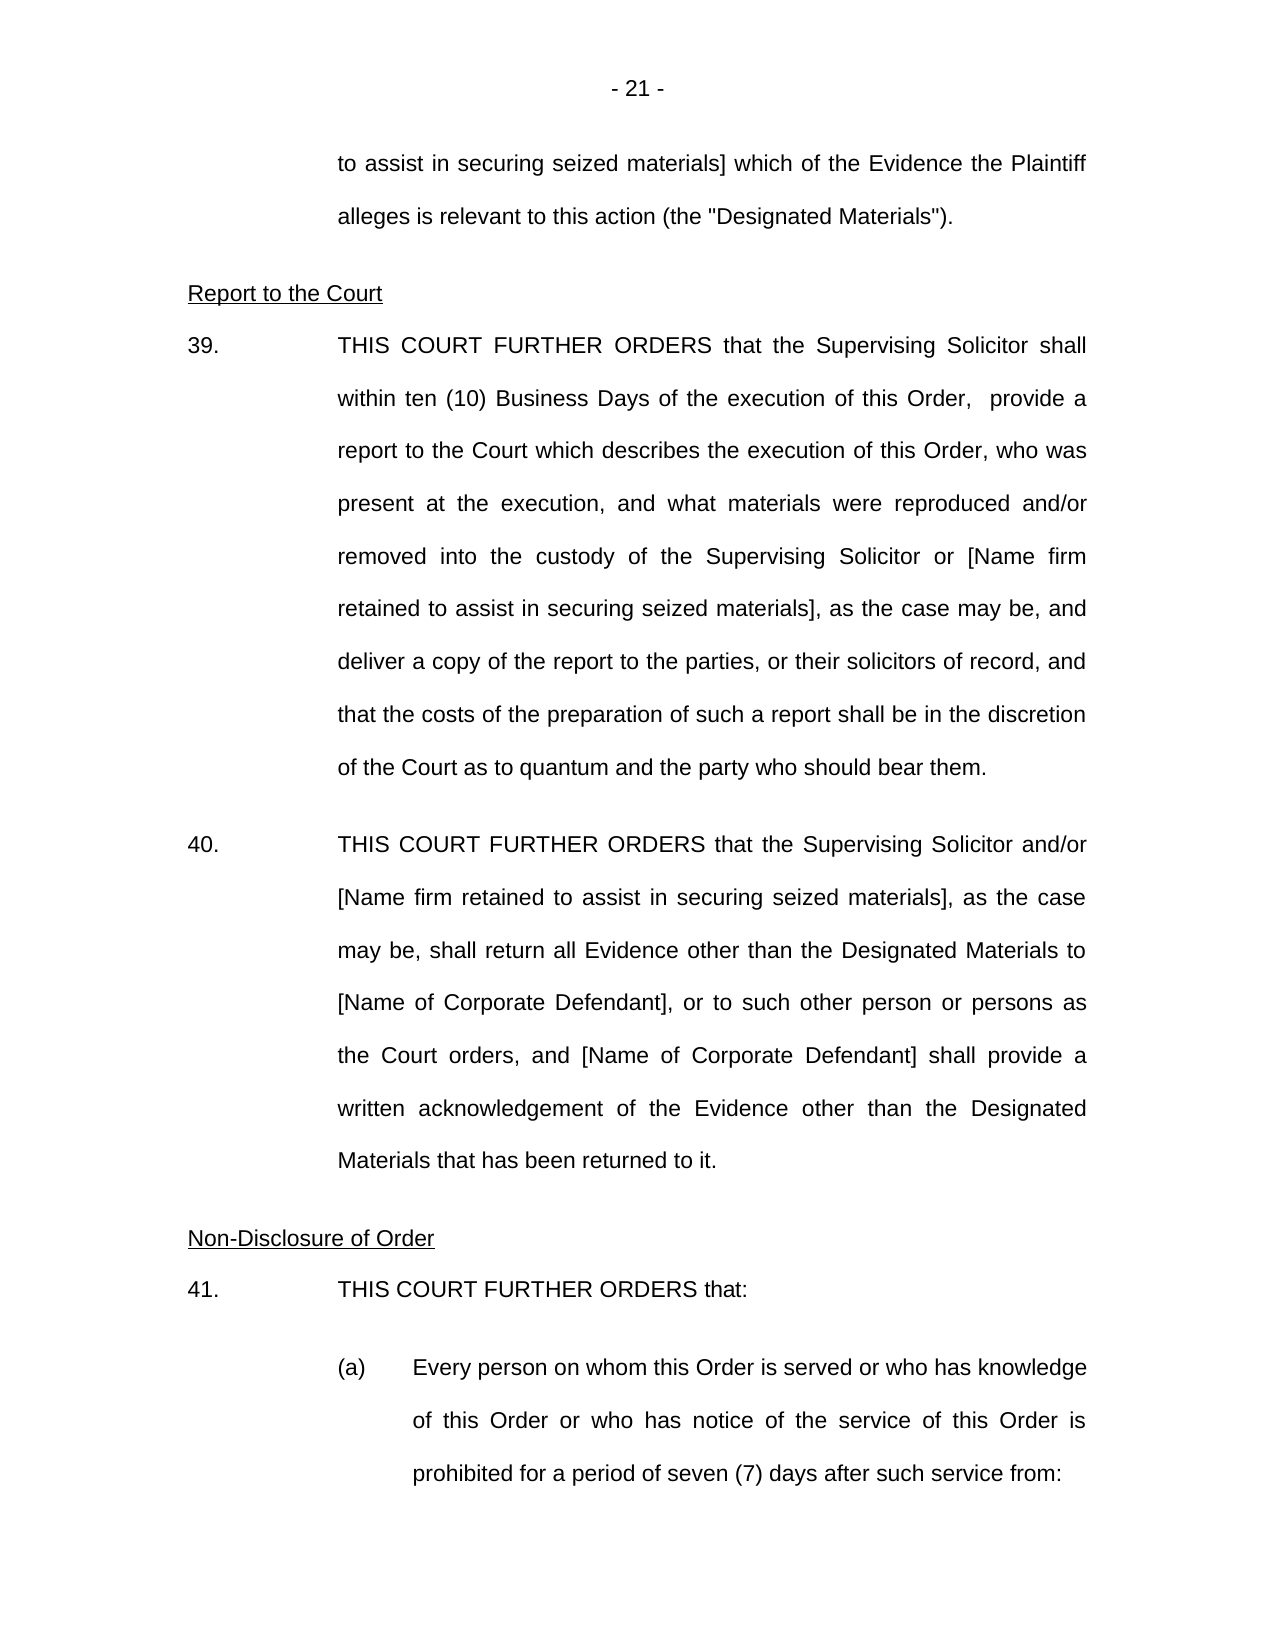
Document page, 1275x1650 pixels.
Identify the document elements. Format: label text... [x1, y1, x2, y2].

list THIS COURT FURTHER ORDERS that the Supervising Solicitor shall within ten (10) Business Days of the execution of this Order, provide a report to the Court which describes the execution of this Order, who was present at the execution, and what materials were reproduced and/or removed into the custody of the Supervising Solicitor or [Name firm retained to assist in securing seized materials], as the case may be, and deliver a copy of the report to the parties, or their solicitors of record, and that the costs of the preparation of such a report shall be in the discretion of the Court as to quantum and the party who should bear them. [187, 332, 1087, 780]
text Report to the Court [187, 280, 1087, 307]
list Every person on whom this Order is served or who has knowledge of this Order or who has notice of the service of this Order is prohibited for a period of seven (7) days after such service from: [337, 1354, 1087, 1486]
list THIS COURT FURTHER ORDERS that the Supervising Solicitor and/or [Name firm retained to assist in securing seized materials], as the case may be, shall return all Evidence other than the Designated Materials to [Name of Corporate Defendant], or to such other person or persons as the Court orders, and [Name of Corporate Defendant] shall provide a written acknowledgement of the Evidence other than the Designated Materials that has been returned to it. [187, 831, 1087, 1174]
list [187, 150, 1087, 229]
text Non-Disclosure of Order [187, 1225, 1087, 1251]
list THIS COURT FURTHER ORDERS that: [187, 1276, 1087, 1303]
